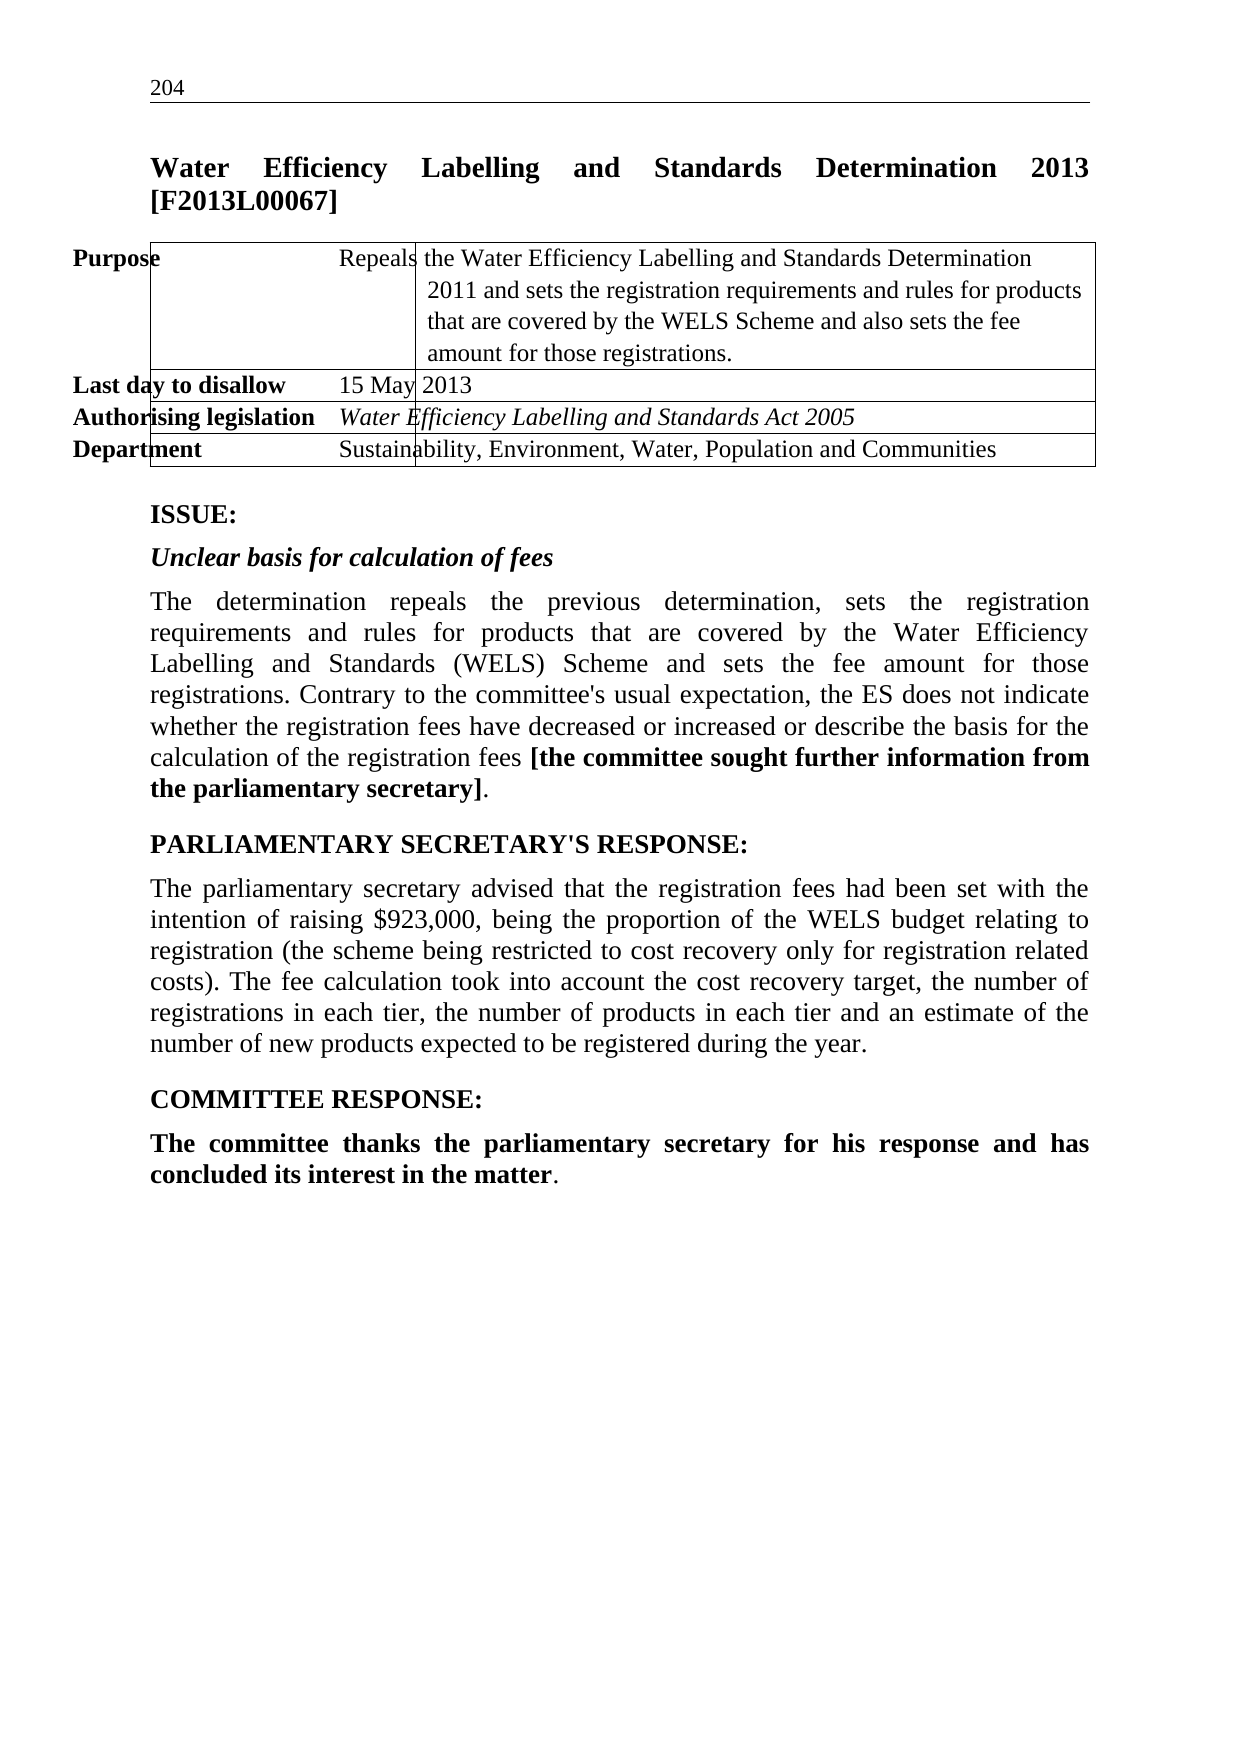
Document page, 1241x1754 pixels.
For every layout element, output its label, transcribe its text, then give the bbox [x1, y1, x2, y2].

list The committee thanks the parliamentary secretary for his response and has concluded its interest in the matter. [150, 1127, 1090, 1189]
list The parliamentary secretary advised that the registration fees had been set with the intention of raising $923,000, being the proportion of the WELS budget relating to registration (the scheme being restricted to cost recovery only for registration related costs). The fee calculation took into account the cost recovery target, the number of registrations in each tier, the number of products in each tier and an estimate of the number of new products expected to be registered during the year. [150, 872, 1090, 1058]
text ISSUE: [150, 498, 1090, 529]
table_cell 15 May 2013 [416, 370, 1095, 401]
list The determination repeals the previous determination, sets the registration requirements and rules for products that are covered by the Water Efficiency Labelling and Standards (WELS) Scheme and sets the fee amount for those registrations. Contrary to the committee's usual expectation, the ES does not indicate whether the registration fees have decreased or increased or describe the basis for the calculation of the registration fees [the committee sought further information from the parliamentary secretary]. [150, 585, 1090, 803]
list COMMITTEE RESPONSE: [150, 1083, 1090, 1115]
subtitle Unclear basis for calculation of fees [150, 541, 1090, 572]
table_cell Department [151, 434, 415, 466]
table_cell Last day to disallow [151, 370, 415, 401]
table_cell Sustainability, Environment, Water, Population and Communities [416, 434, 1095, 466]
table_cell Water Efficiency Labelling and Standards Act 2005 [416, 402, 1095, 433]
list PARLIAMENTARY SECRETARY'S RESPONSE: [150, 828, 1090, 859]
table_cell Authorising legislation [151, 402, 415, 433]
table_header Repeals the Water Efficiency Labelling and Standards Determination 2011 and sets the registration requirements and rules for products that are covered by the WELS Scheme and also sets the fee amount for those registrations. [416, 243, 1095, 369]
subtitle Water Efficiency Labelling and Standards Determination 2013 [F2013L00067] [150, 150, 1090, 217]
table_header Purpose [151, 243, 415, 369]
